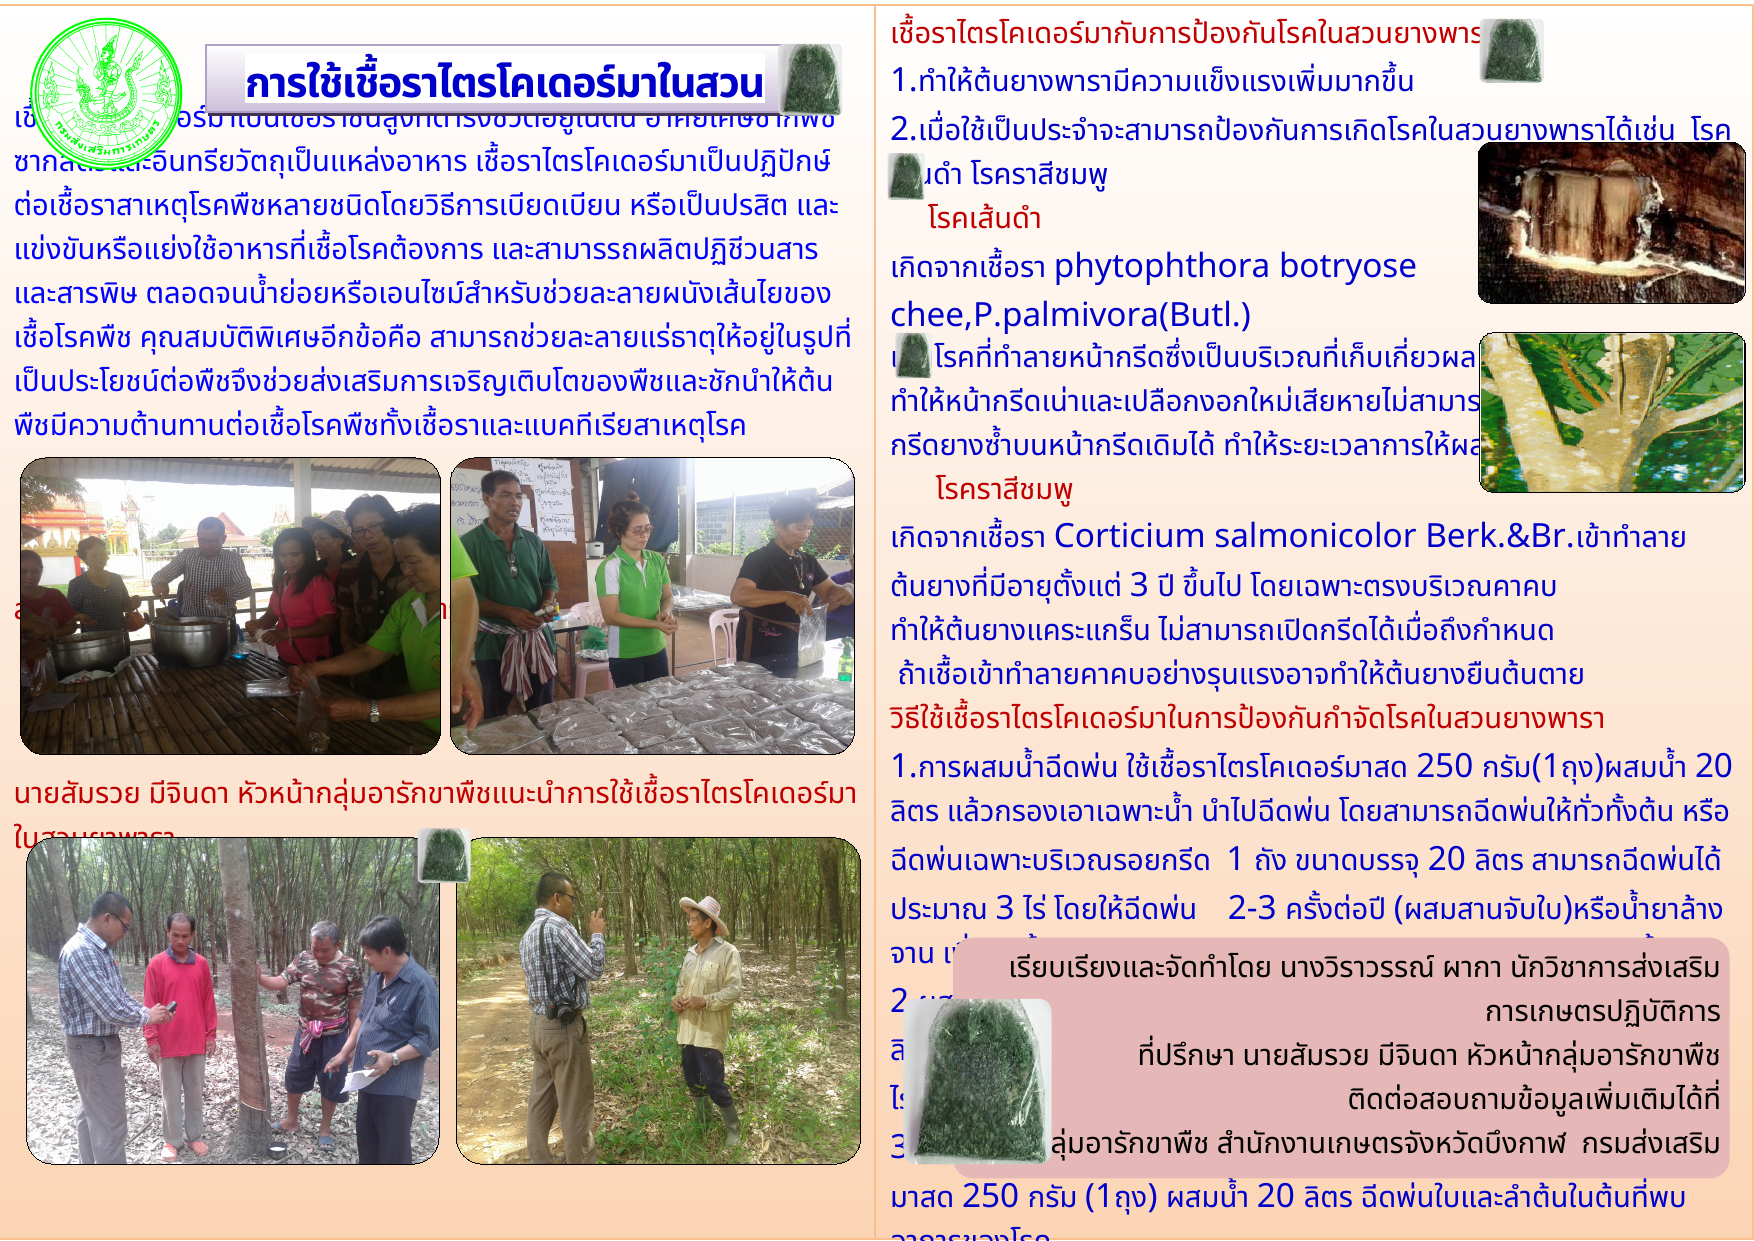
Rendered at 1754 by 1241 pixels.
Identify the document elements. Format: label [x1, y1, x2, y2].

picture [895, 332, 932, 379]
picture [903, 998, 1052, 1165]
picture [887, 153, 925, 200]
picture [450, 457, 854, 754]
picture [1479, 18, 1544, 83]
picture [33, 20, 180, 167]
picture [778, 43, 843, 116]
picture [1478, 142, 1745, 303]
picture [1480, 332, 1745, 492]
picture [21, 457, 440, 754]
picture [26, 828, 861, 1164]
